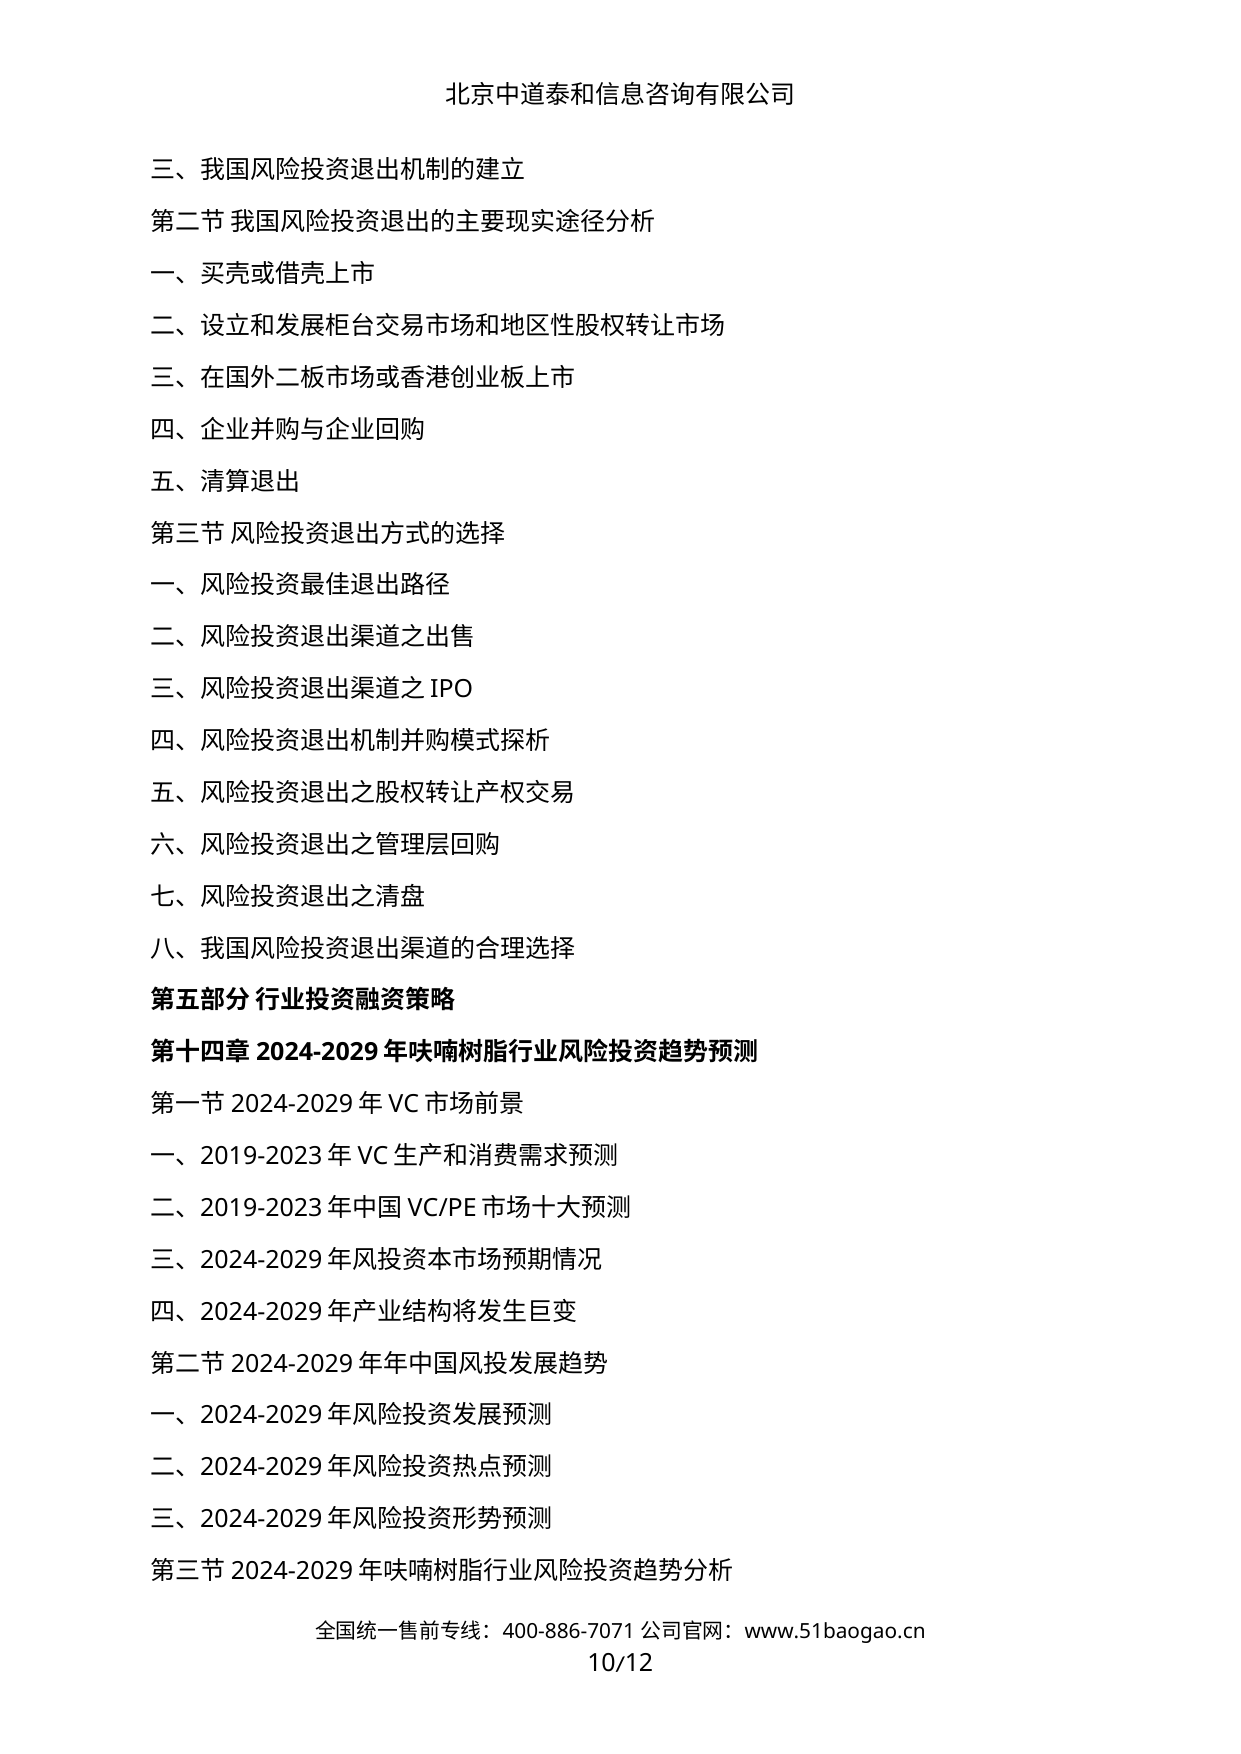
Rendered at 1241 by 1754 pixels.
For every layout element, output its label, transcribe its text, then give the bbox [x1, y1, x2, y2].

text 第十四章 2024-2029年呋喃树脂行业风险投资趋势预测 [150, 1032, 1090, 1068]
text 六、风险投资退出之管理层回购 [150, 824, 1090, 861]
text 第二节 我国风险投资退出的主要现实途径分析 [150, 202, 1090, 238]
text 二、风险投资退出渠道之出售 [150, 617, 1090, 653]
text 三、我国风险投资退出机制的建立 [150, 150, 1090, 186]
text 三、在国外二板市场或香港创业板上市 [150, 357, 1090, 394]
text 一、2019-2023年VC生产和消费需求预测 [150, 1136, 1090, 1172]
text 四、2024-2029年产业结构将发生巨变 [150, 1291, 1090, 1327]
text 第五部分 行业投资融资策略 [150, 980, 1090, 1016]
text 三、风险投资退出渠道之IPO [150, 669, 1090, 705]
text 第一节 2024-2029年VC市场前景 [150, 1084, 1090, 1120]
text 一、风险投资最佳退出路径 [150, 565, 1090, 601]
text 三、2024-2029年风险投资形势预测 [150, 1499, 1090, 1535]
text 二、2024-2029年风险投资热点预测 [150, 1447, 1090, 1483]
text 第三节 风险投资退出方式的选择 [150, 513, 1090, 549]
text 八、我国风险投资退出渠道的合理选择 [150, 928, 1090, 964]
text 二、2019-2023年中国VC/PE市场十大预测 [150, 1187, 1090, 1224]
text 四、风险投资退出机制并购模式探析 [150, 721, 1090, 757]
text 二、设立和发展柜台交易市场和地区性股权转让市场 [150, 306, 1090, 342]
text 一、买壳或借壳上市 [150, 254, 1090, 290]
text 四、企业并购与企业回购 [150, 409, 1090, 446]
text 一、2024-2029年风险投资发展预测 [150, 1395, 1090, 1431]
text 七、风险投资退出之清盘 [150, 876, 1090, 912]
text 第二节 2024-2029年年中国风投发展趋势 [150, 1343, 1090, 1379]
text 五、清算退出 [150, 461, 1090, 497]
text 五、风险投资退出之股权转让产权交易 [150, 772, 1090, 809]
text 第三节 2024-2029年呋喃树脂行业风险投资趋势分析 [150, 1551, 1090, 1587]
text 三、2024-2029年风投资本市场预期情况 [150, 1239, 1090, 1276]
